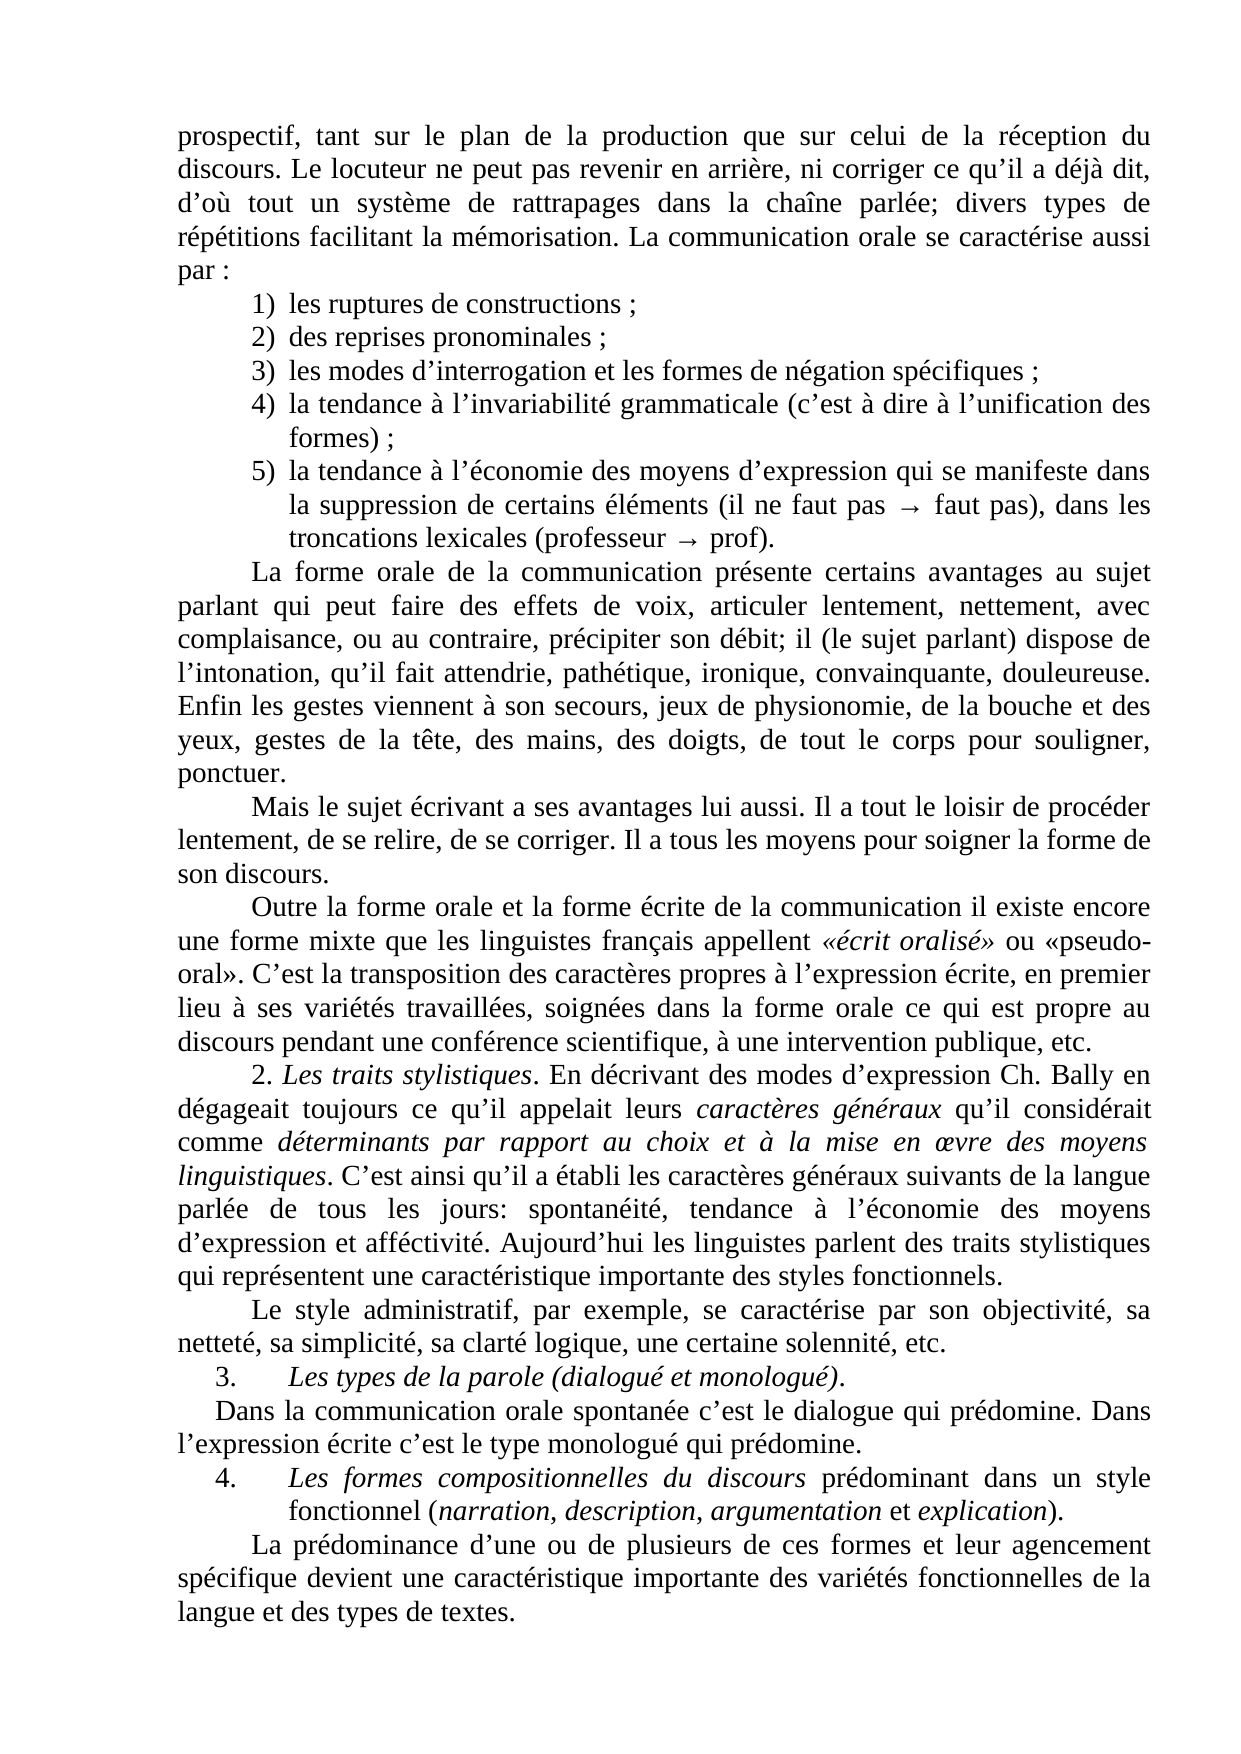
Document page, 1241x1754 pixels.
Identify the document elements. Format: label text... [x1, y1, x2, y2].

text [177, 118, 1152, 286]
text La forme orale de la communication présente certains avantages au sujet parlant qui peut faire des effets de voix, articuler lentement, nettement, avec complaisance, ou au contraire, précipiter son débit; il (le sujet parlant) dispose de l’intonation, qu’il fait attendrie, pathétique, ironique, convainquante, douleureuse. Enfin les gestes viennent à son secours, jeux de physionomie, de la bouche et des yeux, gestes de la tête, des mains, des doigts, de tout le corps pour souligner, ponctuer. [177, 554, 1152, 789]
text 2. Les traits stylistiques. En décrivant des modes d’expression Ch. Bally en dégageait toujours ce qu’il appelait leurs caractères généraux qu’il considérait comme déterminants par rapport au choix et à la mise en œvre des moyens linguistiques. C’est ainsi qu’il a établi les caractères généraux suivants de la langue parlée de tous les jours: spontanéité, tendance à l’économie des moyens d’expression et afféctivité. Aujourd’hui les linguistes parlent des traits stylistiques qui représentent une caractéristique importante des styles fonctionnels. [177, 1057, 1152, 1292]
list les modes d’interrogation et les formes de négation spécifiques ; [251, 353, 1152, 386]
list les ruptures de constructions ; [251, 286, 1152, 319]
list des reprises pronominales ; [251, 319, 1152, 353]
text Le style administratif, par exemple, se caractérise par son objectivité, sa netteté, sa simplicité, sa clarté logique, une certaine solennité, etc. [177, 1292, 1152, 1359]
text Mais le sujet écrivant a ses avantages lui aussi. Il a tout le loisir de procéder lentement, de se relire, de se corriger. Il a tous les moyens pour soigner la forme de son discours. [177, 789, 1152, 889]
list la tendance à l’invariabilité grammaticale (c’est à dire à l’unification des formes) ; [251, 386, 1152, 453]
list Les types de la parole (dialogué et monologué). [215, 1359, 1152, 1393]
text La prédominance d’une ou de plusieurs de ces formes et leur agencement spécifique devient une caractéristique importante des variétés fonctionnelles de la langue et des types de textes. [177, 1527, 1152, 1627]
list la tendance à l’économie des moyens d’expression qui se manifeste dans la suppression de certains éléments (il ne faut pas → faut pas), dans les troncations lexicales (professeur → prof). [251, 453, 1152, 554]
text Dans la communication orale spontanée c’est le dialogue qui prédomine. Dans l’expression écrite c’est le type monologué qui prédomine. [177, 1393, 1152, 1460]
list Les formes compositionnelles du discours prédominant dans un style fonctionnel (narration, description, argumentation et explication). [215, 1460, 1152, 1527]
text Outre la forme orale et la forme écrite de la communication il existe encore une forme mixte que les linguistes français appellent «écrit oralisé» ou «pseudo-oral». C’est la transposition des caractères propres à l’expression écrite, en premier lieu à ses variétés travaillées, soignées dans la forme orale ce qui est propre au discours pendant une conférence scientifique, à une intervention publique, etc. [177, 889, 1152, 1057]
